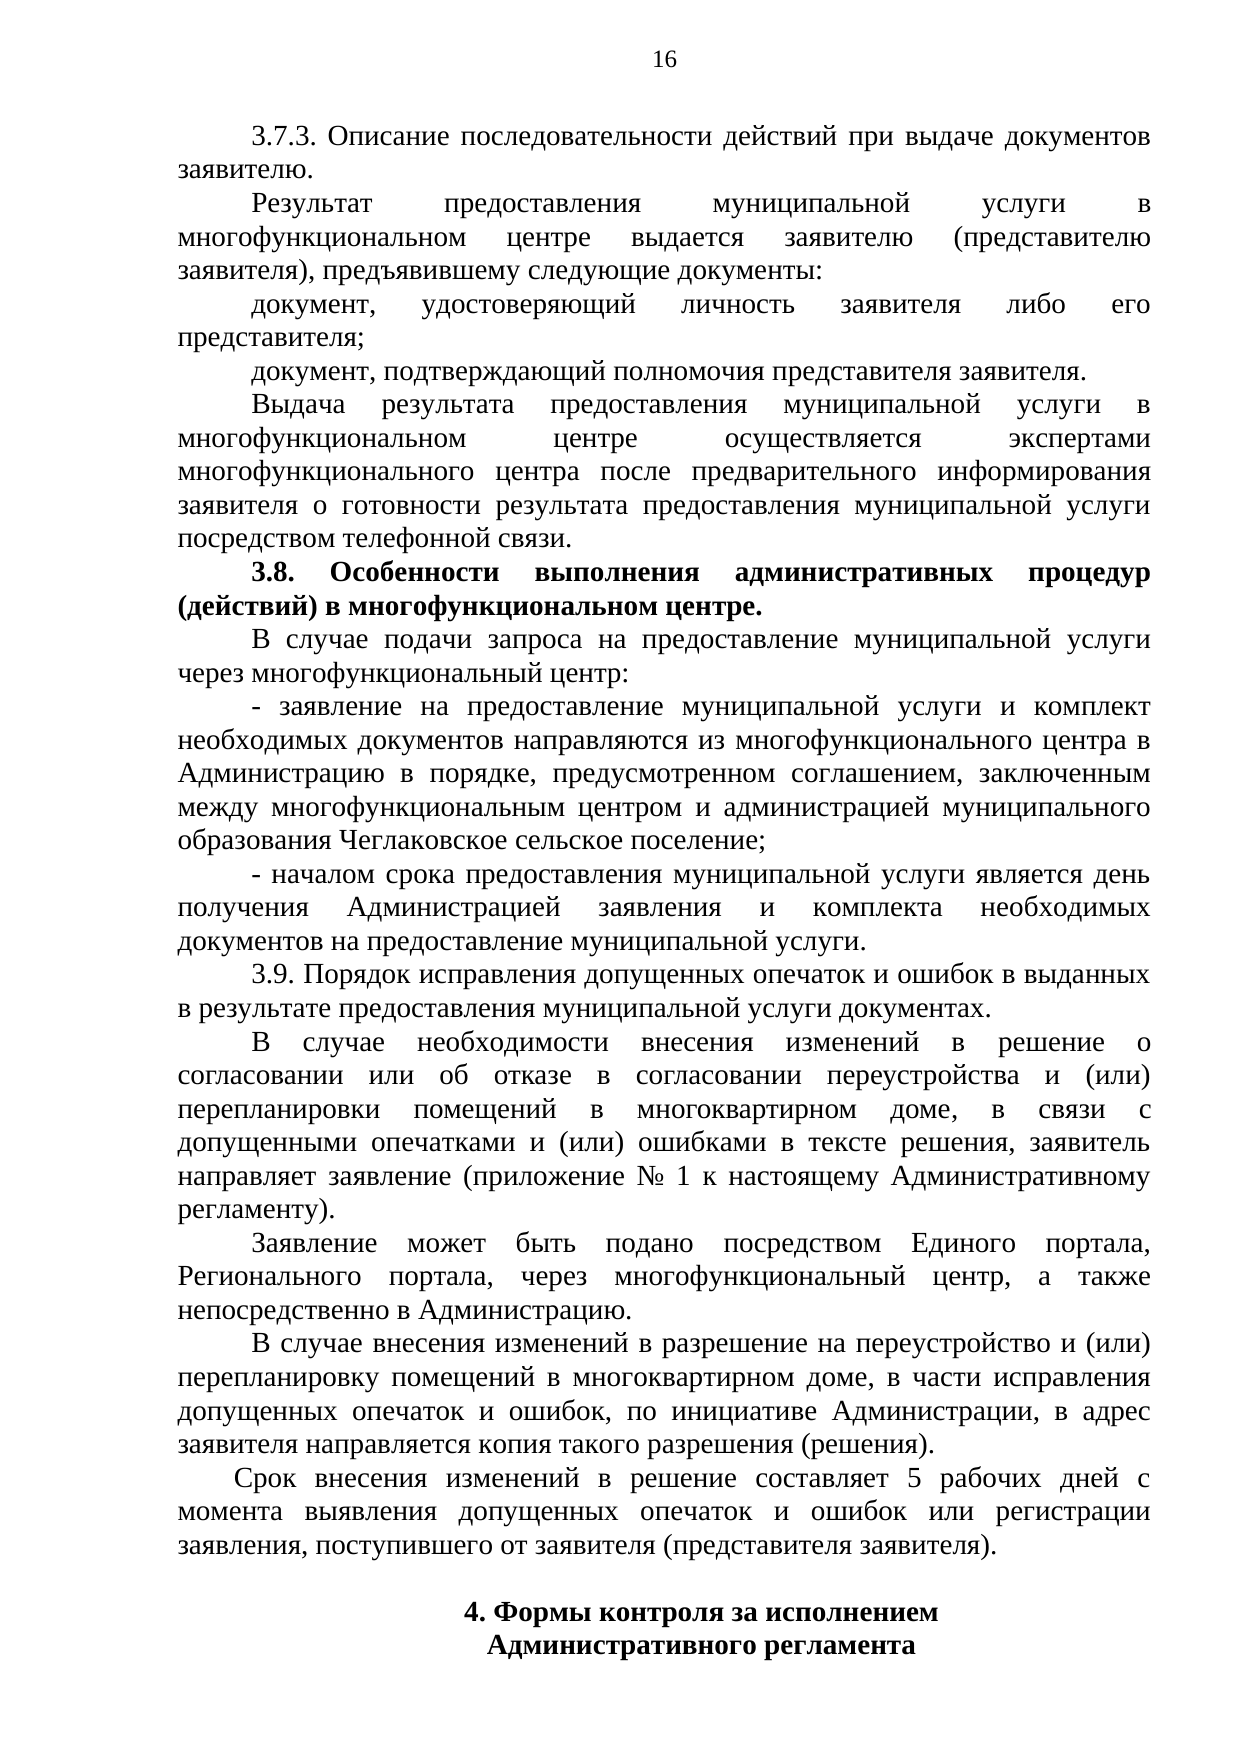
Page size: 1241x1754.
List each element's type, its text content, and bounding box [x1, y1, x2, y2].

text 3.8. Особенности выполнения административных процедур (действий) в многофункциональном центре. [177, 554, 1152, 621]
text Срок внесения изменений в решение составляет 5 рабочих дней с момента выявления допущенных опечаток и ошибок или регистрации заявления, поступившего от заявителя (представителя заявителя). [177, 1460, 1152, 1560]
text - началом срока предоставления муниципальной услуги является день получения Администрацией заявления и комплекта необходимых документов на предоставление муниципальной услуги. [177, 856, 1152, 957]
text Административного регламента [177, 1627, 1152, 1661]
text Заявление может быть подано посредством Единого портала, Регионального портала, через многофункциональный центр, а также непосредственно в Администрацию. [177, 1225, 1152, 1326]
text 3.9. Порядок исправления допущенных опечаток и ошибок в выданных в результате предоставления муниципальной услуги документах. [177, 957, 1152, 1024]
text документ, подтверждающий полномочия представителя заявителя. [177, 353, 1152, 386]
text В случае подачи запроса на предоставление муниципальной услуги через многофункциональный центр: [177, 621, 1152, 688]
text В случае необходимости внесения изменений в решение о согласовании или об отказе в согласовании переустройства и (или) перепланировки помещений в многоквартирном доме, в связи с допущенными опечатками и (или) ошибками в тексте решения, заявитель направляет заявление (приложение № 1 к настоящему Административному регламенту). [177, 1024, 1152, 1225]
text 4. Формы контроля за исполнением [177, 1594, 1152, 1627]
text В случае внесения изменений в разрешение на переустройство и (или) перепланировку помещений в многоквартирном доме, в части исправления допущенных опечаток и ошибок, по инициативе Администрации, в адрес заявителя направляется копия такого разрешения (решения). [177, 1326, 1152, 1460]
text - заявление на предоставление муниципальной услуги и комплект необходимых документов направляются из многофункционального центра в Администрацию в порядке, предусмотренном соглашением, заключенным между многофункциональным центром и администрацией муниципального образования Чеглаковское сельское поселение; [177, 688, 1152, 856]
text Выдача результата предоставления муниципальной услуги в многофункциональном центре осуществляется экспертами многофункционального центра после предварительного информирования заявителя о готовности результата предоставления муниципальной услуги посредством телефонной связи. [177, 386, 1152, 554]
text Результат предоставления муниципальной услуги в многофункциональном центре выдается заявителю (представителю заявителя), предъявившему следующие документы: [177, 185, 1152, 286]
text 3.7.3. Описание последовательности действий при выдаче документов заявителю. [177, 118, 1152, 185]
text документ, удостоверяющий личность заявителя либо его представителя; [177, 286, 1152, 353]
